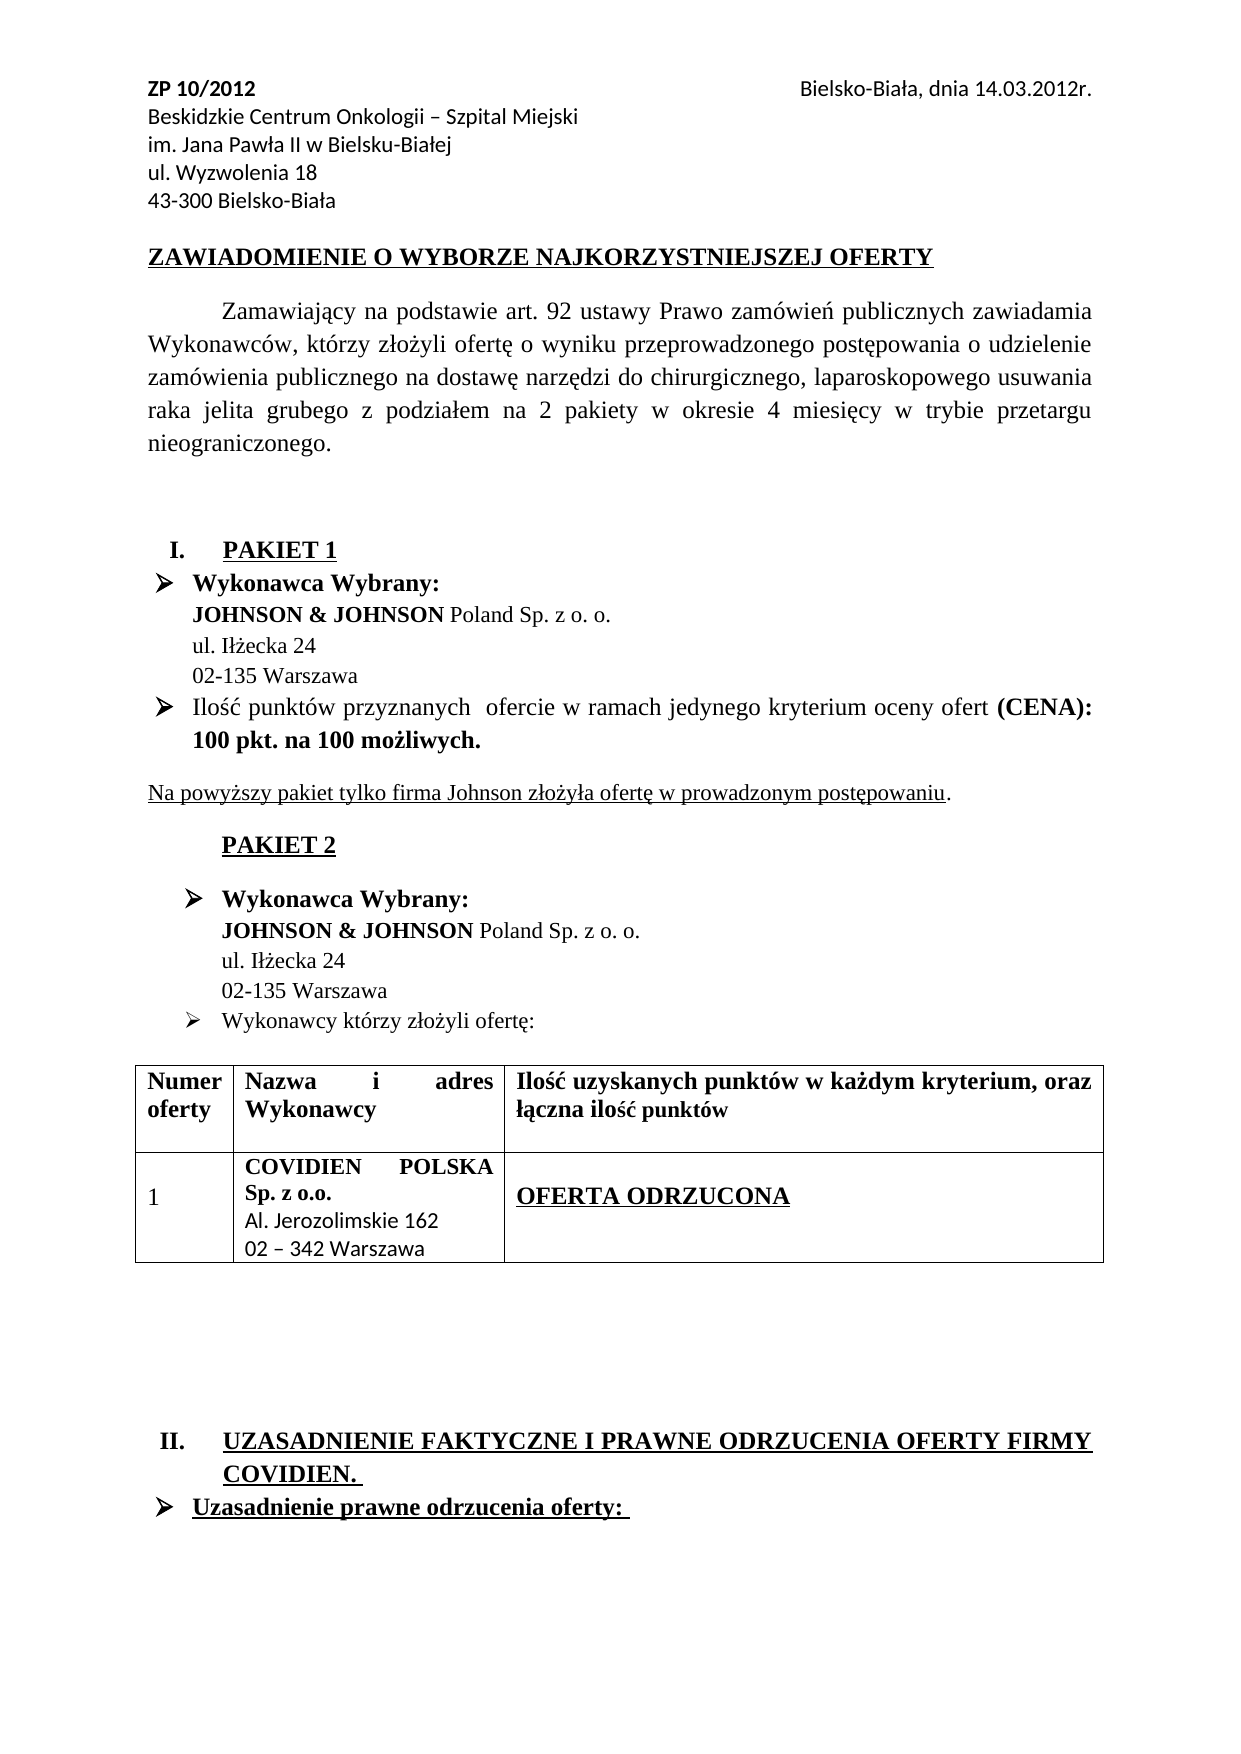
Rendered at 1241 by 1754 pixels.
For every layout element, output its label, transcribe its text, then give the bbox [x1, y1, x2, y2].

list JOHNSON & JOHNSON Poland Sp. z o. o. [192, 602, 1093, 628]
list 02-135 Warszawa [192, 662, 1093, 688]
list Ilość punktów przyznanych ofercie w ramach jedynego kryterium oceny ofert (CENA): 100 pkt. na 100 możliwych. [154, 692, 1093, 754]
list UZASADNIENIE FAKTYCZNE I PRAWNE ODRZUCENIA OFERTY FIRMY COVIDIEN. [185, 1426, 1093, 1488]
list JOHNSON & JOHNSON Poland Sp. z o. o. [221, 917, 1093, 943]
list 02-135 Warszawa [221, 977, 1093, 1004]
list ul. Iłżecka 24 [192, 632, 1093, 658]
text Zamawiający na podstawie art. 92 ustawy Prawo zamówień publicznych zawiadamia Wykonawców, którzy złożyli ofertę o wyniku przeprowadzonego postępowania o udzielenie zamówienia publicznego na dostawę narzędzi do chirurgicznego, laparoskopowego usuwania raka jelita grubego z podziałem na 2 pakiety w okresie 4 miesięcy w trybie przetargu nieograniczonego. [148, 296, 1093, 457]
list ul. Iłżecka 24 [221, 947, 1093, 973]
list Wykonawcy którzy złożyli ofertę: [184, 1008, 1093, 1034]
table_header Nazwa i adres Wykonawcy [234, 1066, 504, 1152]
table_cell 1 [136, 1153, 233, 1262]
table_cell OFERTA ODRZUCONA [505, 1153, 1103, 1262]
table_cell COVIDIEN POLSKA Sp. z o.o. Al. Jerozolimskie 162 02 – 342 Warszawa [234, 1153, 504, 1262]
text PAKIET 2 [221, 830, 1093, 859]
list Wykonawca Wybrany: [154, 568, 1093, 597]
table_header Numer oferty [136, 1066, 233, 1152]
text ZAWIADOMIENIE O WYBORZE NAJKORZYSTNIEJSZEJ OFERTY [148, 242, 1093, 271]
table_header Ilość uzyskanych punktów w każdym kryterium, oraz łączna ilość punktów [505, 1066, 1103, 1152]
list PAKIET 1 [185, 536, 1093, 564]
text Na powyższy pakiet tylko firma Johnson złożyła ofertę w prowadzonym postępowaniu. [148, 779, 1093, 805]
list Uzasadnienie prawne odrzucenia oferty: [154, 1492, 1093, 1521]
list Wykonawca Wybrany: [184, 884, 1093, 913]
